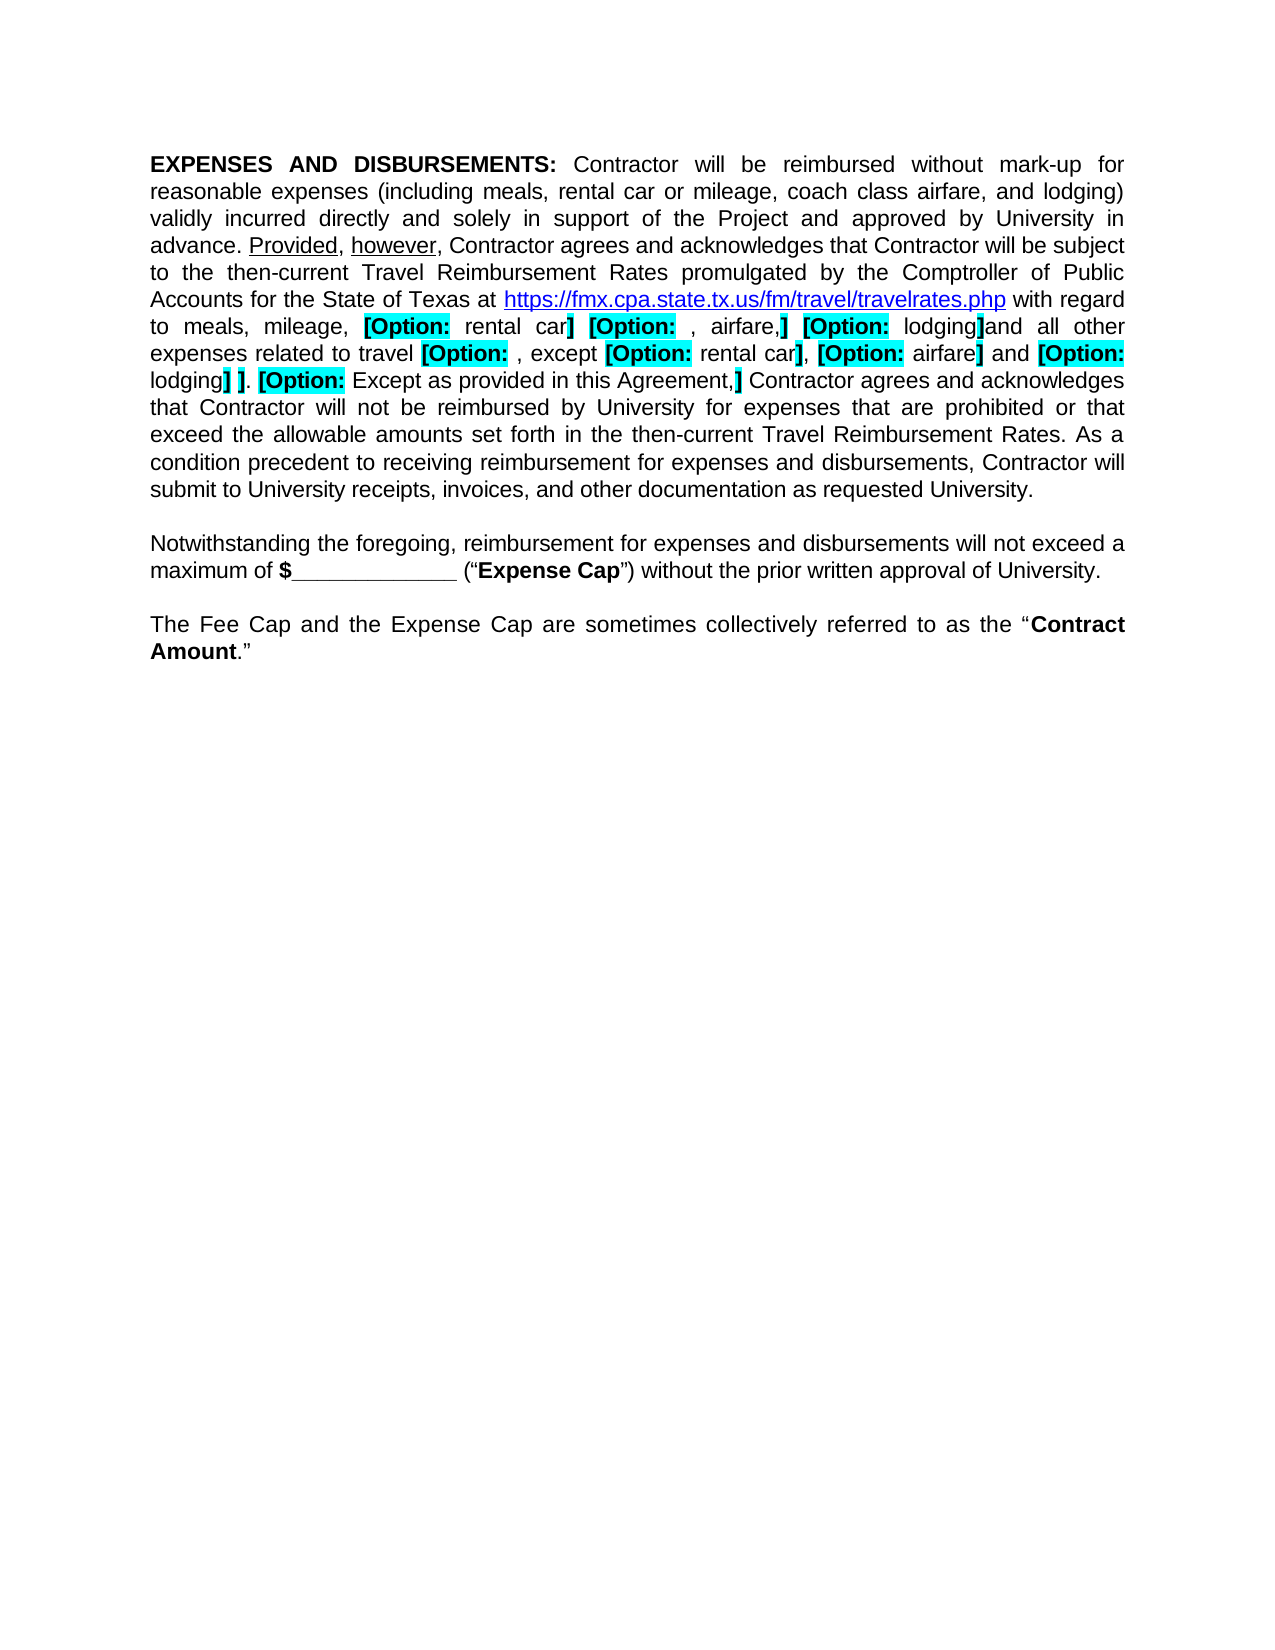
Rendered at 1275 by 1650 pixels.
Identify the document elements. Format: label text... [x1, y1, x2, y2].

text Expenses and disbursements: Contractor will be reimbursed without mark-up for reasonable expenses (including meals, rental car or mileage, coach class airfare, and lodging) validly incurred directly and solely in support of the Project and approved by University in advance. Provided, however, Contractor agrees and acknowledges that Contractor will be subject to the then-current Travel Reimbursement Rates promulgated by the Comptroller of Public Accounts for the State of Texas at https://fmx.cpa.state.tx.us/fm/travel/travelrates.php with regard to meals, mileage, [Option: rental car] [Option: , airfare,] [Option: lodging]and all other expenses related to travel [Option: , except [Option: rental car], [Option: airfare] and [Option: lodging] ]. [Option: Except as provided in this Agreement,] Contractor agrees and acknowledges that Contractor will not be reimbursed by University for expenses that are prohibited or that exceed the allowable amounts set forth in the then-current Travel Reimbursement Rates. As a condition precedent to receiving reimbursement for expenses and disbursements, Contractor will submit to University receipts, invoices, and other documentation as requested University. [150, 150, 1125, 502]
text The Fee Cap and the Expense Cap are sometimes collectively referred to as the “Contract Amount.” [150, 610, 1125, 664]
text Notwithstanding the foregoing, reimbursement for expenses and disbursements will not exceed a maximum of $_____________ (“Expense Cap”) without the prior written approval of University. [150, 529, 1125, 583]
